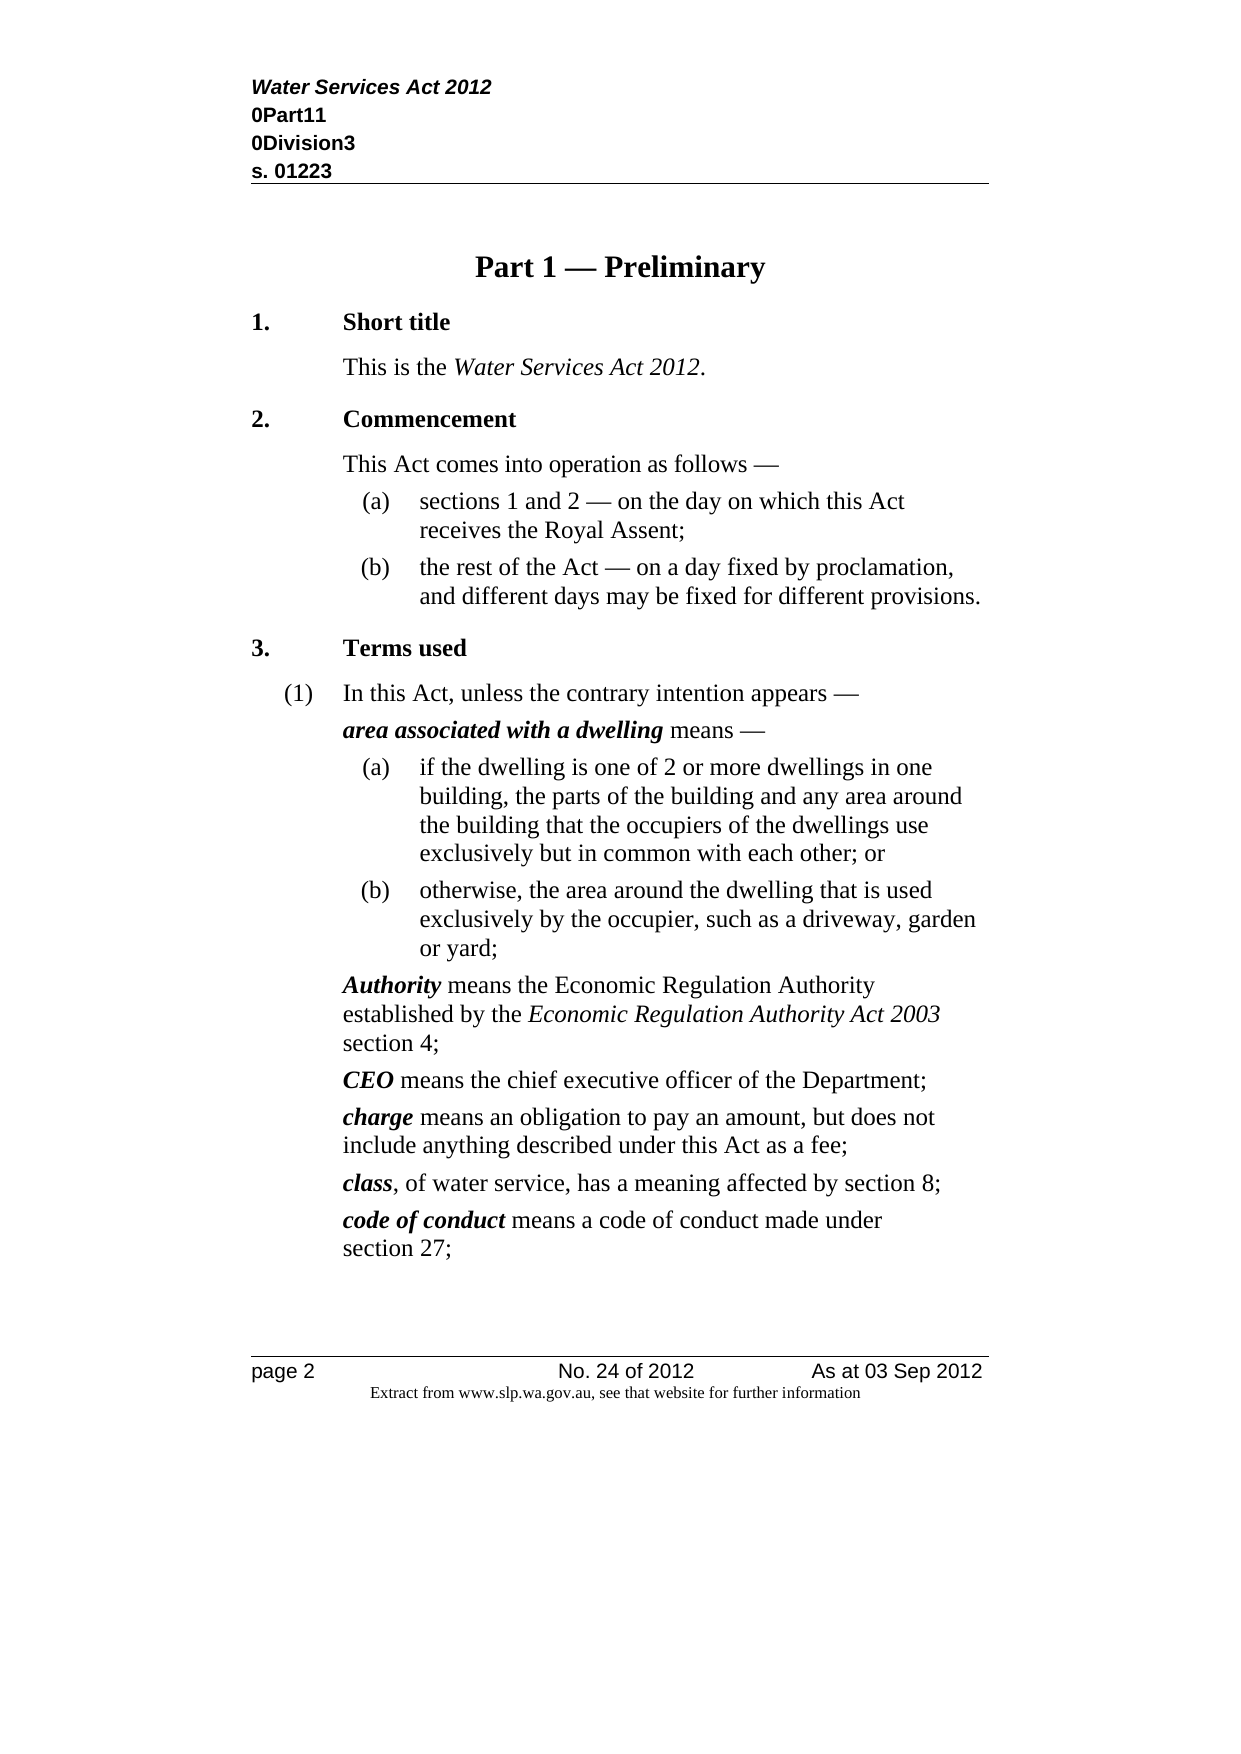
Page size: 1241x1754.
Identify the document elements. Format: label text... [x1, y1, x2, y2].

text Authority means the Economic Regulation Authority established by the Economic Regulation Authority Act 2003 section 4; [251, 970, 989, 1056]
subtitle 1. Short title [251, 307, 989, 336]
subtitle Part 1 — Preliminary [251, 248, 989, 284]
text (b) the rest of the Act — on a day fixed by proclamation, and different days may be fixed for different provisions. [251, 552, 989, 610]
text (a) sections 1 and 2 — on the day on which this Act receives the Royal Assent; [251, 486, 989, 544]
text area associated with a dwelling means — [251, 715, 989, 744]
text class, of water service, has a meaning affected by section 8; [251, 1168, 989, 1196]
text This is the Water Services Act 2012. [251, 352, 989, 381]
subtitle 3. Terms used [251, 633, 989, 661]
text CEO means the chief executive officer of the Department; [251, 1065, 989, 1093]
subtitle 2. Commencement [251, 404, 989, 433]
text (b) otherwise, the area around the dwelling that is used exclusively by the occupier, such as a driveway, garden or yard; [251, 876, 989, 962]
text (a) if the dwelling is one of 2 or more dwellings in one building, the parts of the building and any area around the building that the occupiers of the dwellings use exclusively but in common with each other; or [251, 752, 989, 867]
text This Act comes into operation as follows — [251, 449, 989, 478]
text (1) In this Act, unless the contrary intention appears — [251, 678, 989, 707]
text charge means an obligation to pay an amount, but does not include anything described under this Act as a fee; [251, 1102, 989, 1159]
text code of conduct means a code of conduct made under section 27; [251, 1205, 989, 1262]
